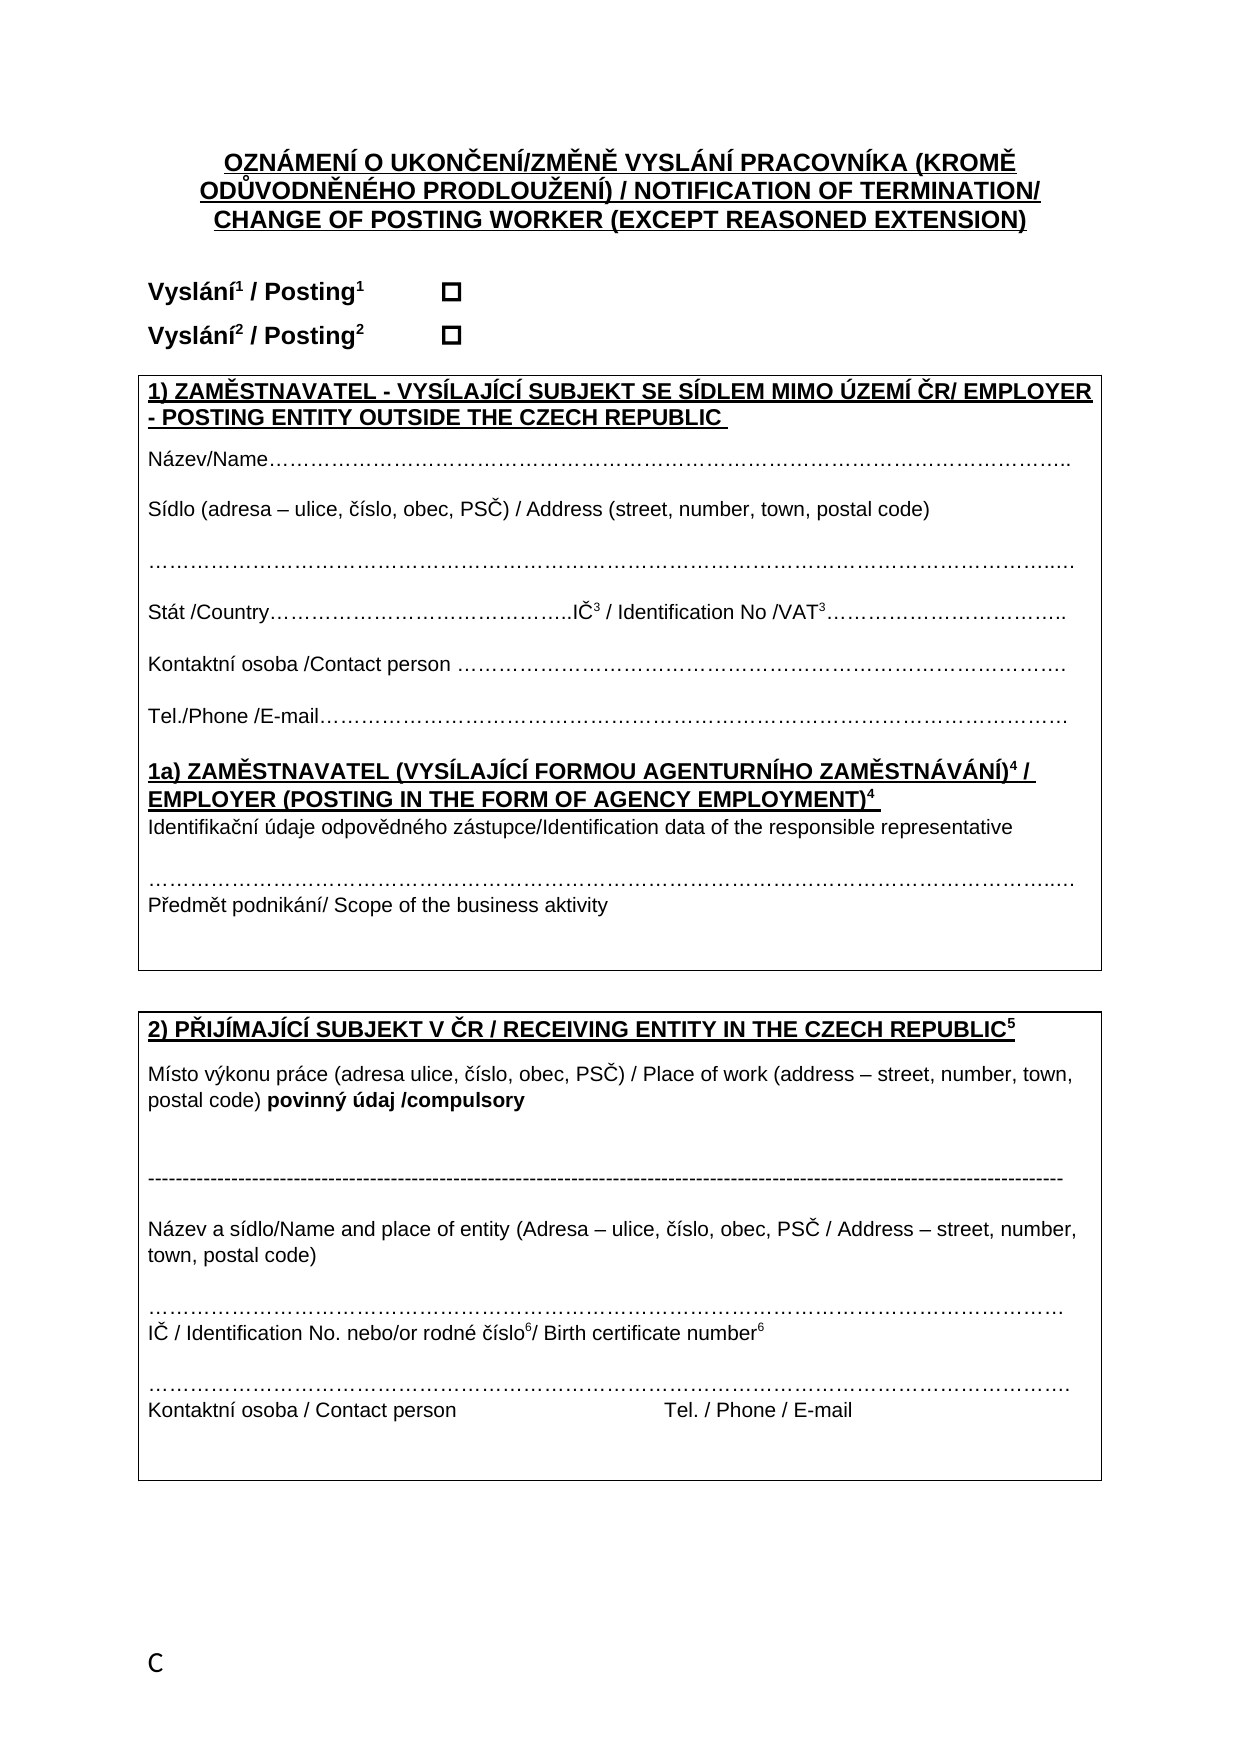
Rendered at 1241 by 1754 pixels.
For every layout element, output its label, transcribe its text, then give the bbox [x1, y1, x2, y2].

text Tel./Phone /E-mail……………………………………………………………………………………………… [139, 700, 1101, 727]
text ……………………………………………………………………………………………………………………. [139, 1369, 1101, 1395]
text Kontaktní osoba /Contact person ……………………………………………………………………………. [139, 649, 1101, 676]
text IČ / Identification No. nebo/or rodné číslo6/ Birth certificate number6 [139, 1317, 1101, 1344]
text OZNÁMENÍ O UKONČENÍ/ZMĚNĚ VYSLÁNÍ PRACOVNÍKA (KROMĚ ODŮVODNĚNÉHO PRODLOUŽENÍ) / NOTIFICATION OF TERMINATION/ CHANGE OF POSTING WORKER (EXCEPT REASONED EXTENSION) [148, 148, 1093, 234]
text …………………………………………………………………………………………………………………… [139, 1292, 1101, 1317]
text Identifikační údaje odpovědného zástupce/Identification data of the responsible representative [139, 812, 1101, 839]
text Vyslání1 / Posting1 [148, 277, 1093, 306]
text ------------------------------------------------------------------------------------------------------------------------------------ [139, 1162, 1101, 1189]
text 1) ZAMĚSTNAVATEL - VYSÍLAJÍCÍ SUBJEKT SE SÍDLEM MIMO ÚZEMÍ ČR/ EMPLOYER - POSTING ENTITY OUTSIDE THE CZECH REPUBLIC [139, 376, 1101, 430]
text Stát /Country……………………………………..IČ3 / Identification No /VAT3…………………………….. [139, 597, 1101, 624]
text Místo výkonu práce (adresa ulice, číslo, obec, PSČ) / Place of work (address – street, number, town, postal code) povinný údaj /compulsory [139, 1059, 1101, 1112]
text …………………………………………………………………………………………………………………..… [139, 863, 1101, 889]
text Sídlo (adresa – ulice, číslo, obec, PSČ) / Address (street, number, town, postal code) [139, 494, 1101, 521]
text …………………………………………………………………………………………………………………..… [139, 545, 1101, 572]
text Předmět podnikání/ Scope of the business aktivity [139, 889, 1101, 916]
text Název/Name…………………………………………………………………………………………………….. [139, 444, 1101, 471]
text Název a sídlo/Name and place of entity (Adresa – ulice, číslo, obec, PSČ / Address – street, number, town, postal code) [139, 1214, 1101, 1267]
text Kontaktní osoba / Contact person Tel. / Phone / E-mail [139, 1395, 1101, 1452]
text Vyslání2 / Posting2 [148, 321, 1093, 349]
text 2) PŘIJÍMAJÍCÍ SUBJEKT V ČR / RECEIVING ENTITY IN THE CZECH REPUBLIC5 [139, 1013, 1101, 1043]
text 1a) ZAMĚSTNAVATEL (VYSÍLAJÍCÍ FORMOU AGENTURNÍHO ZAMĚSTNÁVÁNÍ)4 / EMPLOYER (POSTING IN THE FORM OF AGENCY EMPLOYMENT)4 [139, 755, 1101, 812]
